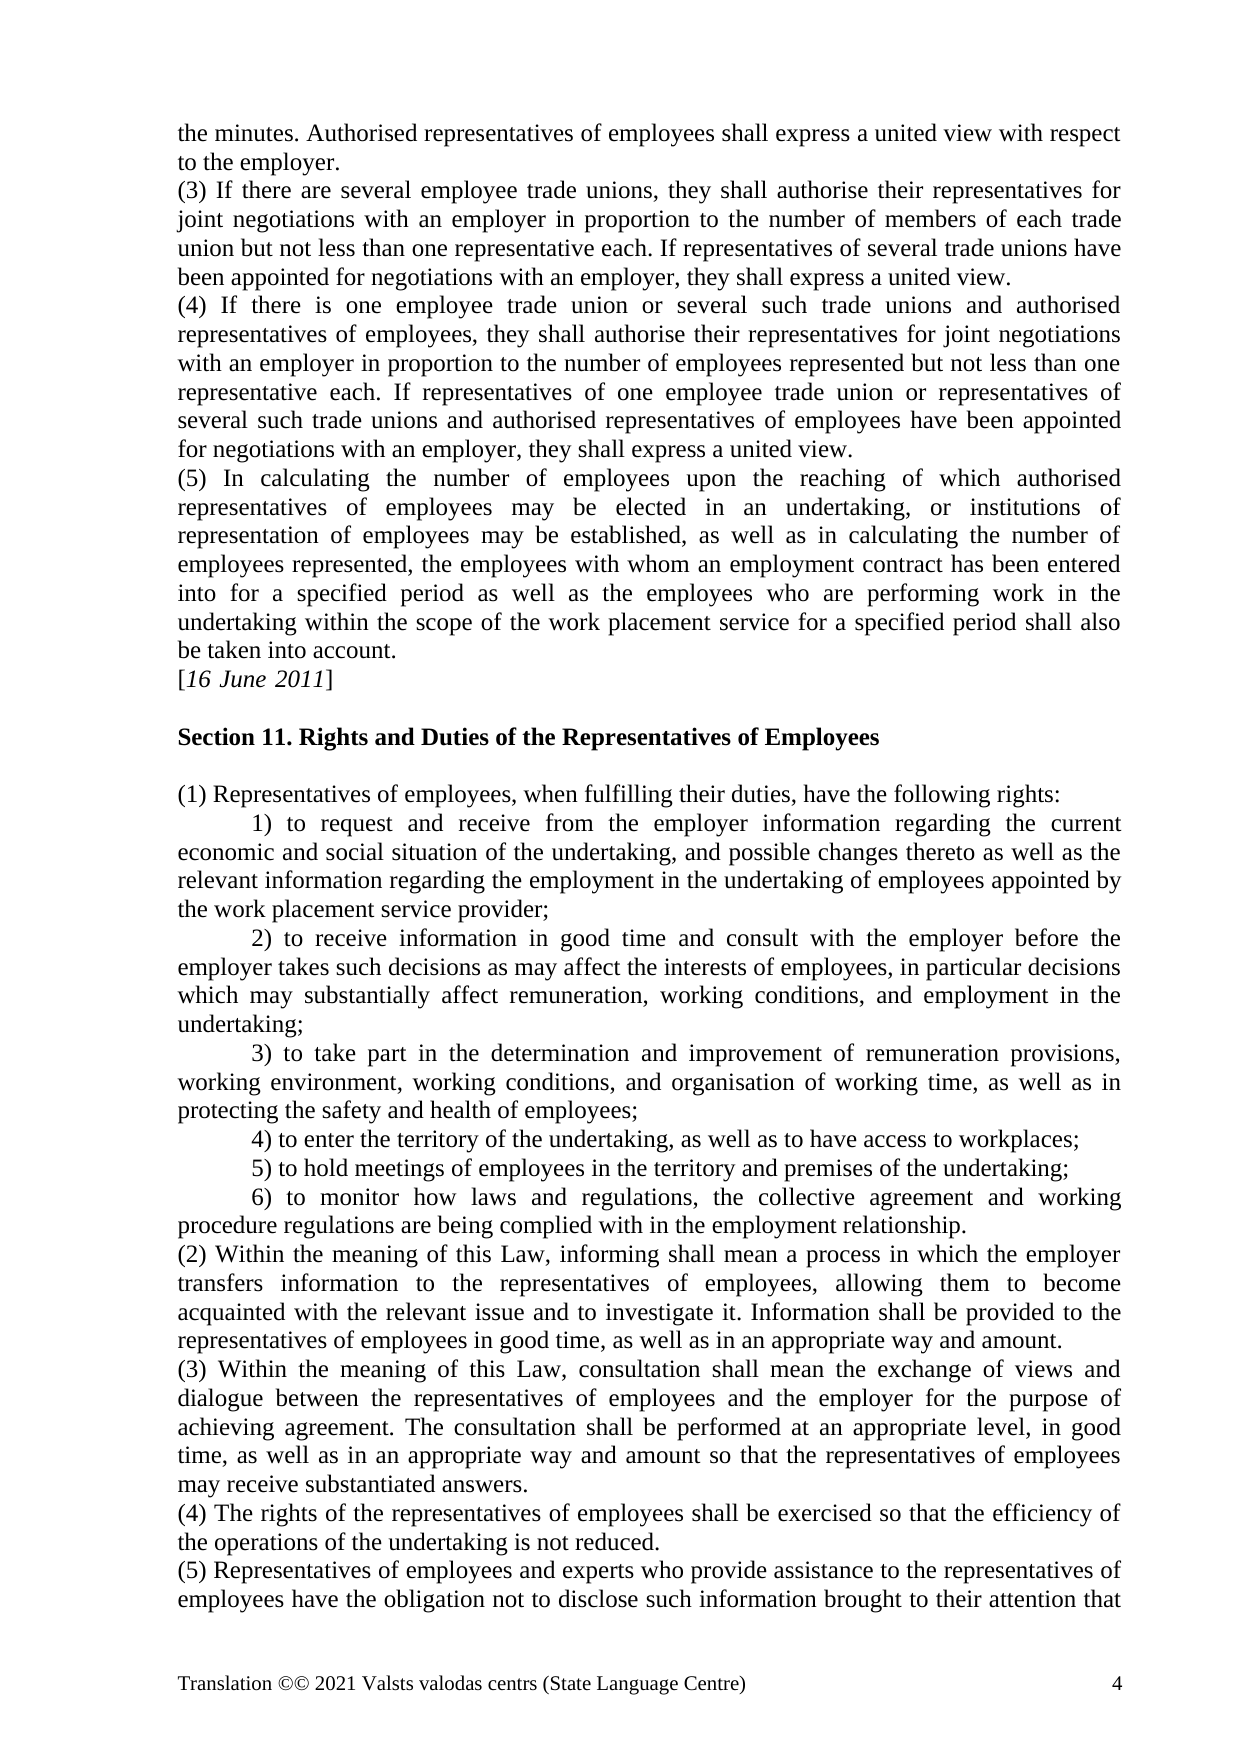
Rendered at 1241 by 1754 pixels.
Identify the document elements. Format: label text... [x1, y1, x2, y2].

text (3) If there are several employee trade unions, they shall authorise their representatives for joint negotiations with an employer in proportion to the number of members of each trade union but not less than one representative each. If representatives of several trade unions have been appointed for negotiations with an employer, they shall express a united view. [177, 176, 1122, 291]
text [16 June 2011] [177, 664, 1122, 693]
text (2) Within the meaning of this Law, informing shall mean a process in which the employer transfers information to the representatives of employees, allowing them to become acquainted with the relevant issue and to investigate it. Information shall be provided to the representatives of employees in good time, as well as in an appropriate way and amount. [177, 1239, 1122, 1354]
text (3) Within the meaning of this Law, consultation shall mean the exchange of views and dialogue between the representatives of employees and the employer for the purpose of achieving agreement. The consultation shall be performed at an appropriate level, in good time, as well as in an appropriate way and amount so that the representatives of employees may receive substantiated answers. [177, 1354, 1122, 1498]
text (4) The rights of the representatives of employees shall be exercised so that the efficiency of the operations of the undertaking is not reduced. [177, 1498, 1122, 1556]
text 2) to receive information in good time and consult with the employer before the employer takes such decisions as may affect the interests of employees, in particular decisions which may substantially affect remuneration, working conditions, and employment in the undertaking; [177, 923, 1122, 1038]
text 3) to take part in the determination and improvement of remuneration provisions, working environment, working conditions, and organisation of working time, as well as in protecting the safety and health of employees; [177, 1038, 1122, 1124]
text (1) Representatives of employees, when fulfilling their duties, have the following rights: [177, 779, 1122, 808]
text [177, 118, 1122, 176]
text (5) In calculating the number of employees upon the reaching of which authorised representatives of employees may be elected in an undertaking, or institutions of representation of employees may be established, as well as in calculating the number of employees represented, the employees with whom an employment contract has been entered into for a specified period as well as the employees who are performing work in the undertaking within the scope of the work placement service for a specified period shall also be taken into account. [177, 463, 1122, 664]
text Section 11. Rights and Duties of the Representatives of Employees [177, 722, 1122, 751]
text (4) If there is one employee trade union or several such trade unions and authorised representatives of employees, they shall authorise their representatives for joint negotiations with an employer in proportion to the number of employees represented but not less than one representative each. If representatives of one employee trade union or representatives of several such trade unions and authorised representatives of employees have been appointed for negotiations with an employer, they shall express a united view. [177, 291, 1122, 463]
text 6) to monitor how laws and regulations, the collective agreement and working procedure regulations are being complied with in the employment relationship. [177, 1182, 1122, 1239]
text 1) to request and receive from the employer information regarding the current economic and social situation of the undertaking, and possible changes thereto as well as the relevant information regarding the employment in the undertaking of employees appointed by the work placement service provider; [177, 808, 1122, 923]
text 4) to enter the territory of the undertaking, as well as to have access to workplaces; [177, 1124, 1122, 1153]
text 5) to hold meetings of employees in the territory and premises of the undertaking; [177, 1153, 1122, 1182]
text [177, 1556, 1122, 1613]
